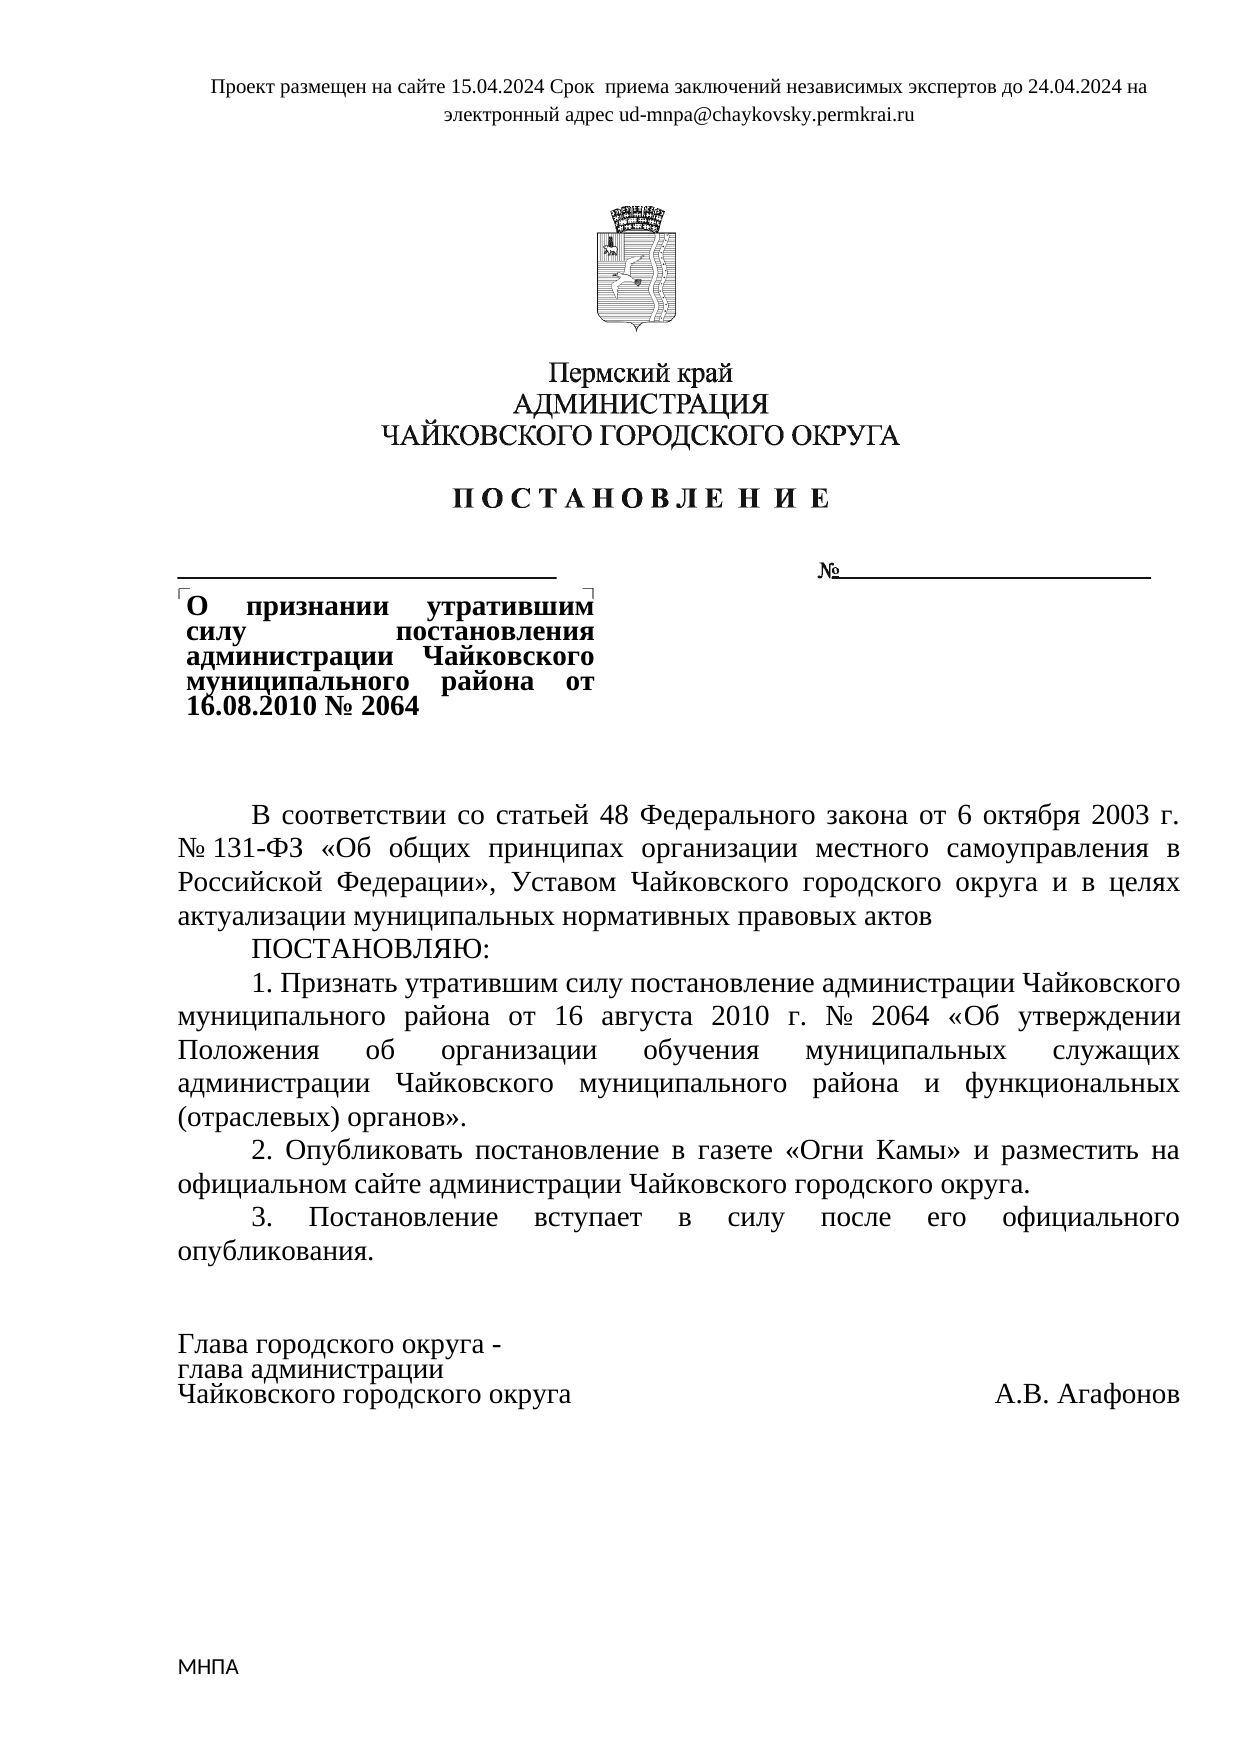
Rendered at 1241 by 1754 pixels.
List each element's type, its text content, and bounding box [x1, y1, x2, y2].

text ПОСТАНОВЛЯЮ: [177, 931, 1181, 965]
text Чайковского городского округа А.В. Агафонов [177, 1384, 1111, 1409]
text 1. Признать утратившим силу постановление администрации Чайковского муниципального района от 16 августа 2010 г. № 2064 «Об утверждении Положения об организации обучения муниципальных служащих администрации Чайковского муниципального района и функциональных (отраслевых) органов». [177, 965, 1181, 1132]
text 3. Постановление вступает в силу после его официального опубликования. [177, 1199, 1181, 1267]
text В соответствии со статьей 48 Федерального закона от 6 октября 2003 г. № 131-ФЗ «Об общих принципах организации местного самоуправления в Российской Федерации», Уставом Чайковского городского округа и в целях актуализации муниципальных нормативных правовых актов [177, 797, 1181, 931]
text Глава городского округа - [177, 1334, 1181, 1359]
text 2. Опубликовать постановление в газете «Огни Камы» и разместить на официальном сайте администрации Чайковского городского округа. [177, 1132, 1181, 1199]
picture [177, 206, 1152, 599]
text глава администрации [177, 1359, 1181, 1384]
